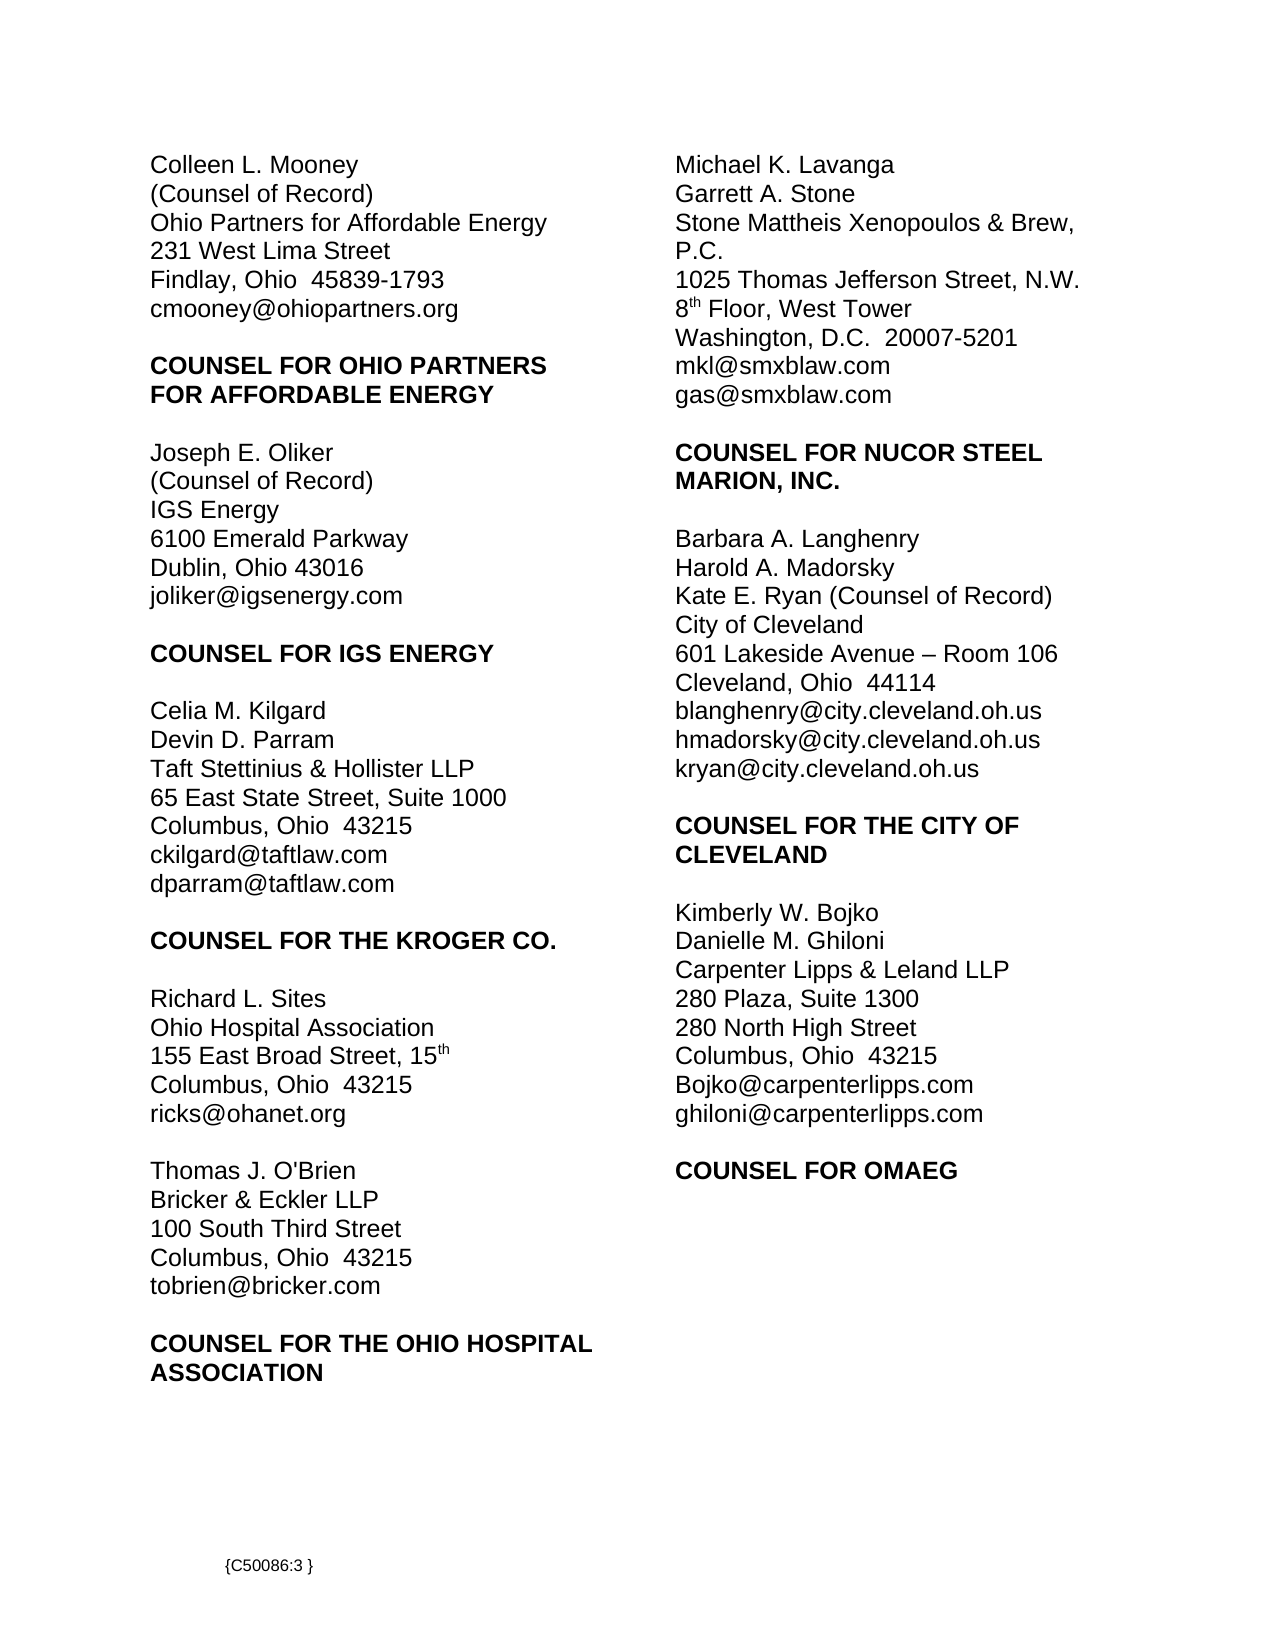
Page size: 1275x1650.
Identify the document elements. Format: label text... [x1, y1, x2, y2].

text Kate E. Ryan (Counsel of Record) [675, 581, 1125, 610]
text 1025 Thomas Jefferson Street, N.W. [675, 265, 1125, 294]
text 65 East State Street, Suite 1000 [150, 782, 600, 811]
text Taft Stettinius & Hollister LLP [150, 754, 600, 782]
text kryan@city.cleveland.oh.us [675, 754, 1125, 782]
text COUNSEL FOR OMAEG [675, 1156, 1125, 1185]
text 6100 Emerald Parkway [150, 524, 600, 552]
text tobrien@bricker.com [150, 1271, 600, 1300]
text COUNSEL FOR OHIO PARTNERS FOR AFFORDABLE ENERGY [150, 351, 600, 409]
text COUNSEL FOR IGS ENERGY [150, 639, 600, 667]
text joliker@igsenergy.com [150, 581, 600, 610]
text Michael K. Lavanga [675, 150, 1125, 179]
text 231 West Lima Street [150, 236, 600, 265]
text gas@smxblaw.com [675, 380, 1125, 409]
text Celia M. Kilgard [150, 696, 600, 725]
text ghiloni@carpenterlipps.com [675, 1099, 1125, 1127]
text Colleen L. Mooney [150, 150, 600, 179]
text Kimberly W. Bojko [675, 897, 1125, 926]
text 155 East Broad Street, 15th [150, 1041, 600, 1070]
text 8th Floor, West Tower [675, 294, 1125, 322]
text hmadorsky@city.cleveland.oh.us [675, 725, 1125, 754]
text Harold A. Madorsky [675, 552, 1125, 581]
text ricks@ohanet.org [150, 1099, 600, 1127]
text Dublin, Ohio 43016 [150, 552, 600, 581]
text Columbus, Ohio 43215 [150, 811, 600, 840]
text Columbus, Ohio 43215 [150, 1242, 600, 1271]
text Findlay, Ohio 45839-1793 [150, 265, 600, 294]
text Stone Mattheis Xenopoulos & Brew, P.C. [675, 207, 1125, 265]
text COUNSEL FOR THE KROGER CO. [150, 926, 600, 955]
text Washington, D.C. 20007-5201 [675, 322, 1125, 351]
text IGS Energy [150, 495, 600, 524]
text Joseph E. Oliker [150, 437, 600, 466]
text Carpenter Lipps & Leland LLP [675, 955, 1125, 984]
text Richard L. Sites [150, 984, 600, 1012]
text blanghenry@city.cleveland.oh.us [675, 696, 1125, 725]
text cmooney@ohiopartners.org [150, 294, 600, 322]
text Columbus, Ohio 43215 [150, 1070, 600, 1099]
text COUNSEL FOR THE OHIO HOSPITAL ASSOCIATION [150, 1329, 600, 1386]
text Danielle M. Ghiloni [675, 926, 1125, 955]
text 280 North High Street [675, 1012, 1125, 1041]
text Barbara A. Langhenry [675, 524, 1125, 552]
text 601 Lakeside Avenue – Room 106 [675, 639, 1125, 667]
text Bricker & Eckler LLP [150, 1185, 600, 1214]
text City of Cleveland [675, 610, 1125, 639]
text COUNSEL FOR NUCOR STEEL MARION, INC. [675, 437, 1125, 495]
text Ohio Partners for Affordable Energy [150, 207, 600, 236]
text Thomas J. O'Brien [150, 1156, 600, 1185]
text COUNSEL FOR THE CITY OF CLEVELAND [675, 811, 1125, 869]
text Bojko@carpenterlipps.com [675, 1070, 1125, 1099]
text dparram@taftlaw.com [150, 869, 600, 897]
text Garrett A. Stone [675, 179, 1125, 207]
text mkl@smxblaw.com [675, 351, 1125, 380]
text Columbus, Ohio 43215 [675, 1041, 1125, 1070]
text (Counsel of Record) [150, 466, 600, 495]
text Devin D. Parram [150, 725, 600, 754]
text ckilgard@taftlaw.com [150, 840, 600, 869]
text 280 Plaza, Suite 1300 [675, 984, 1125, 1012]
text (Counsel of Record) [150, 179, 600, 207]
text 100 South Third Street [150, 1214, 600, 1242]
text Ohio Hospital Association [150, 1012, 600, 1041]
text Cleveland, Ohio 44114 [675, 667, 1125, 696]
